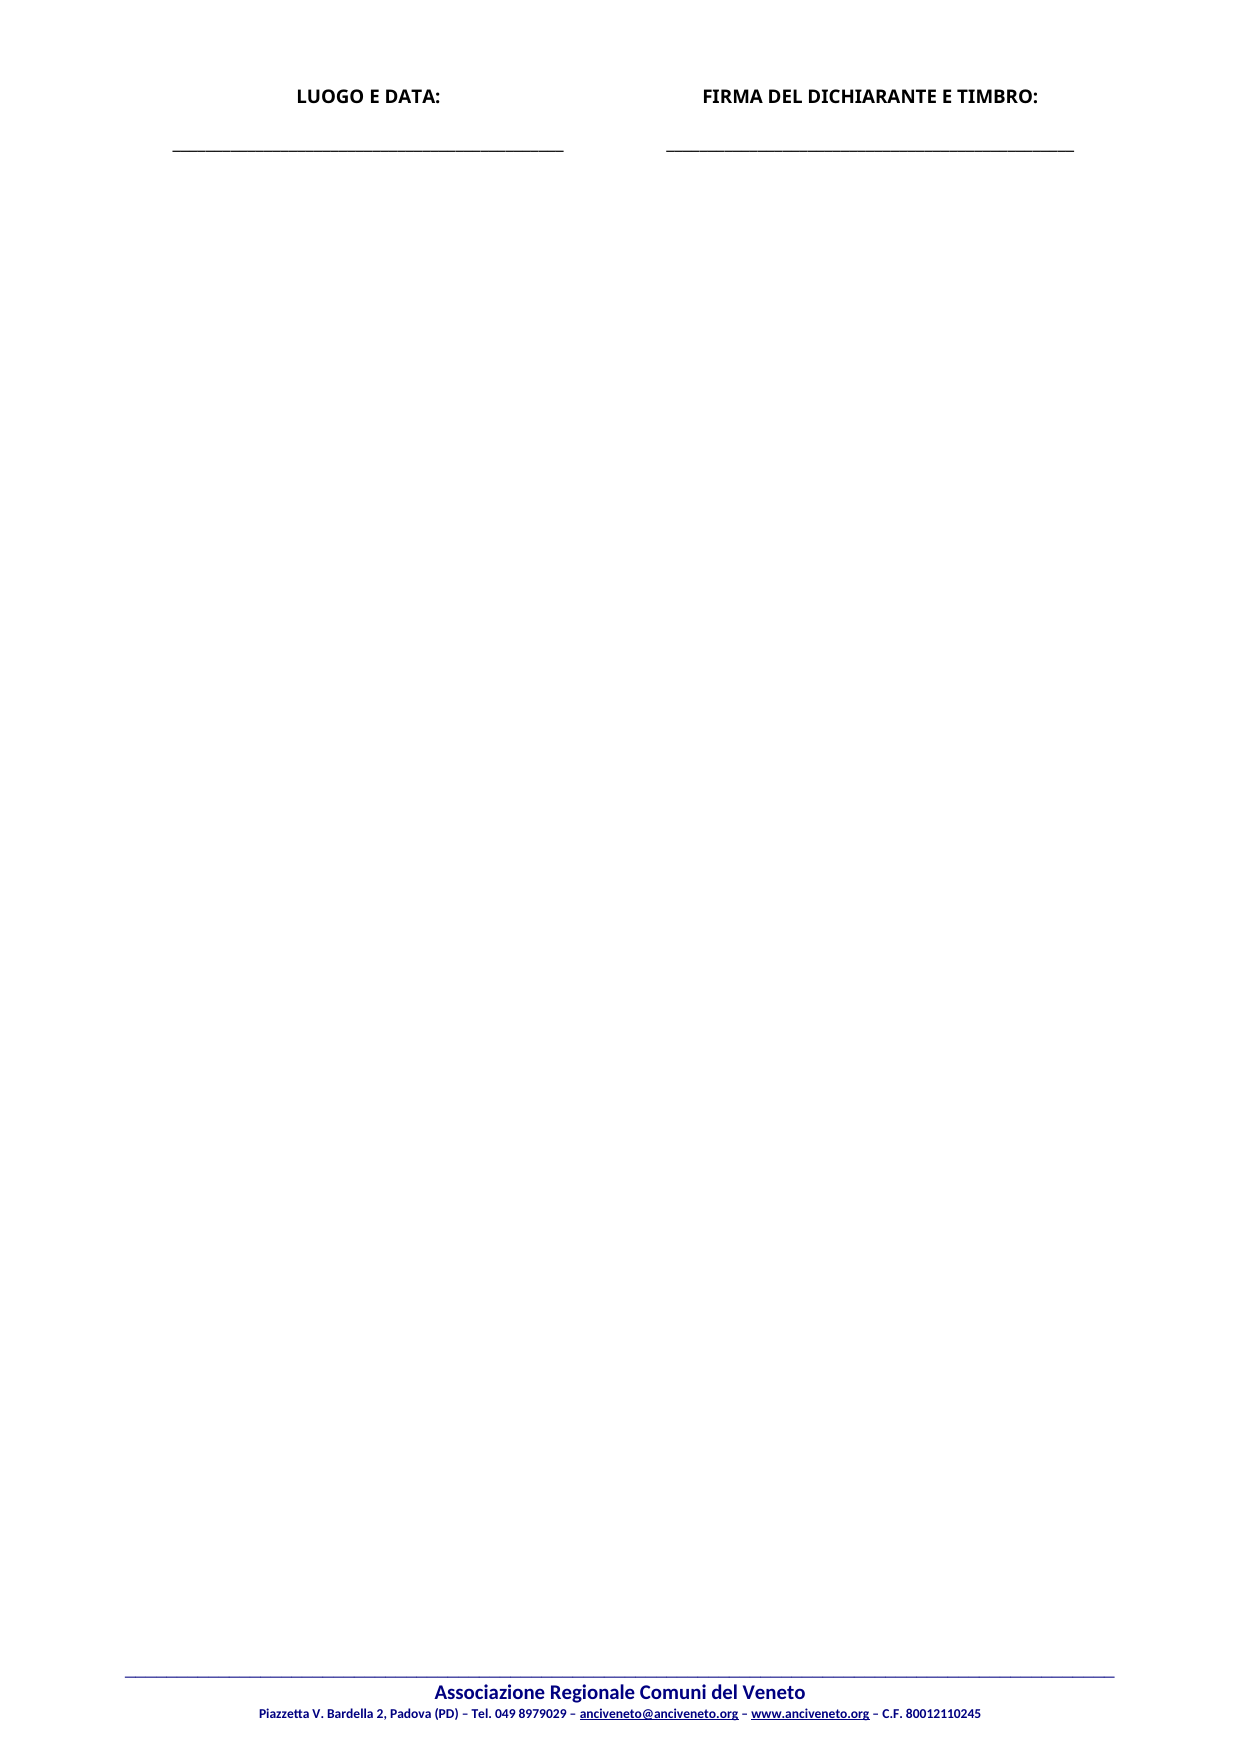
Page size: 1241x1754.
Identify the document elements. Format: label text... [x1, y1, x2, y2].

table_header LUOGO E DATA: _______________________________________________ [118, 83, 618, 176]
table_header FIRMA DEL DICHIARANTE E TIMBRO: _________________________________________________ [618, 83, 1122, 176]
